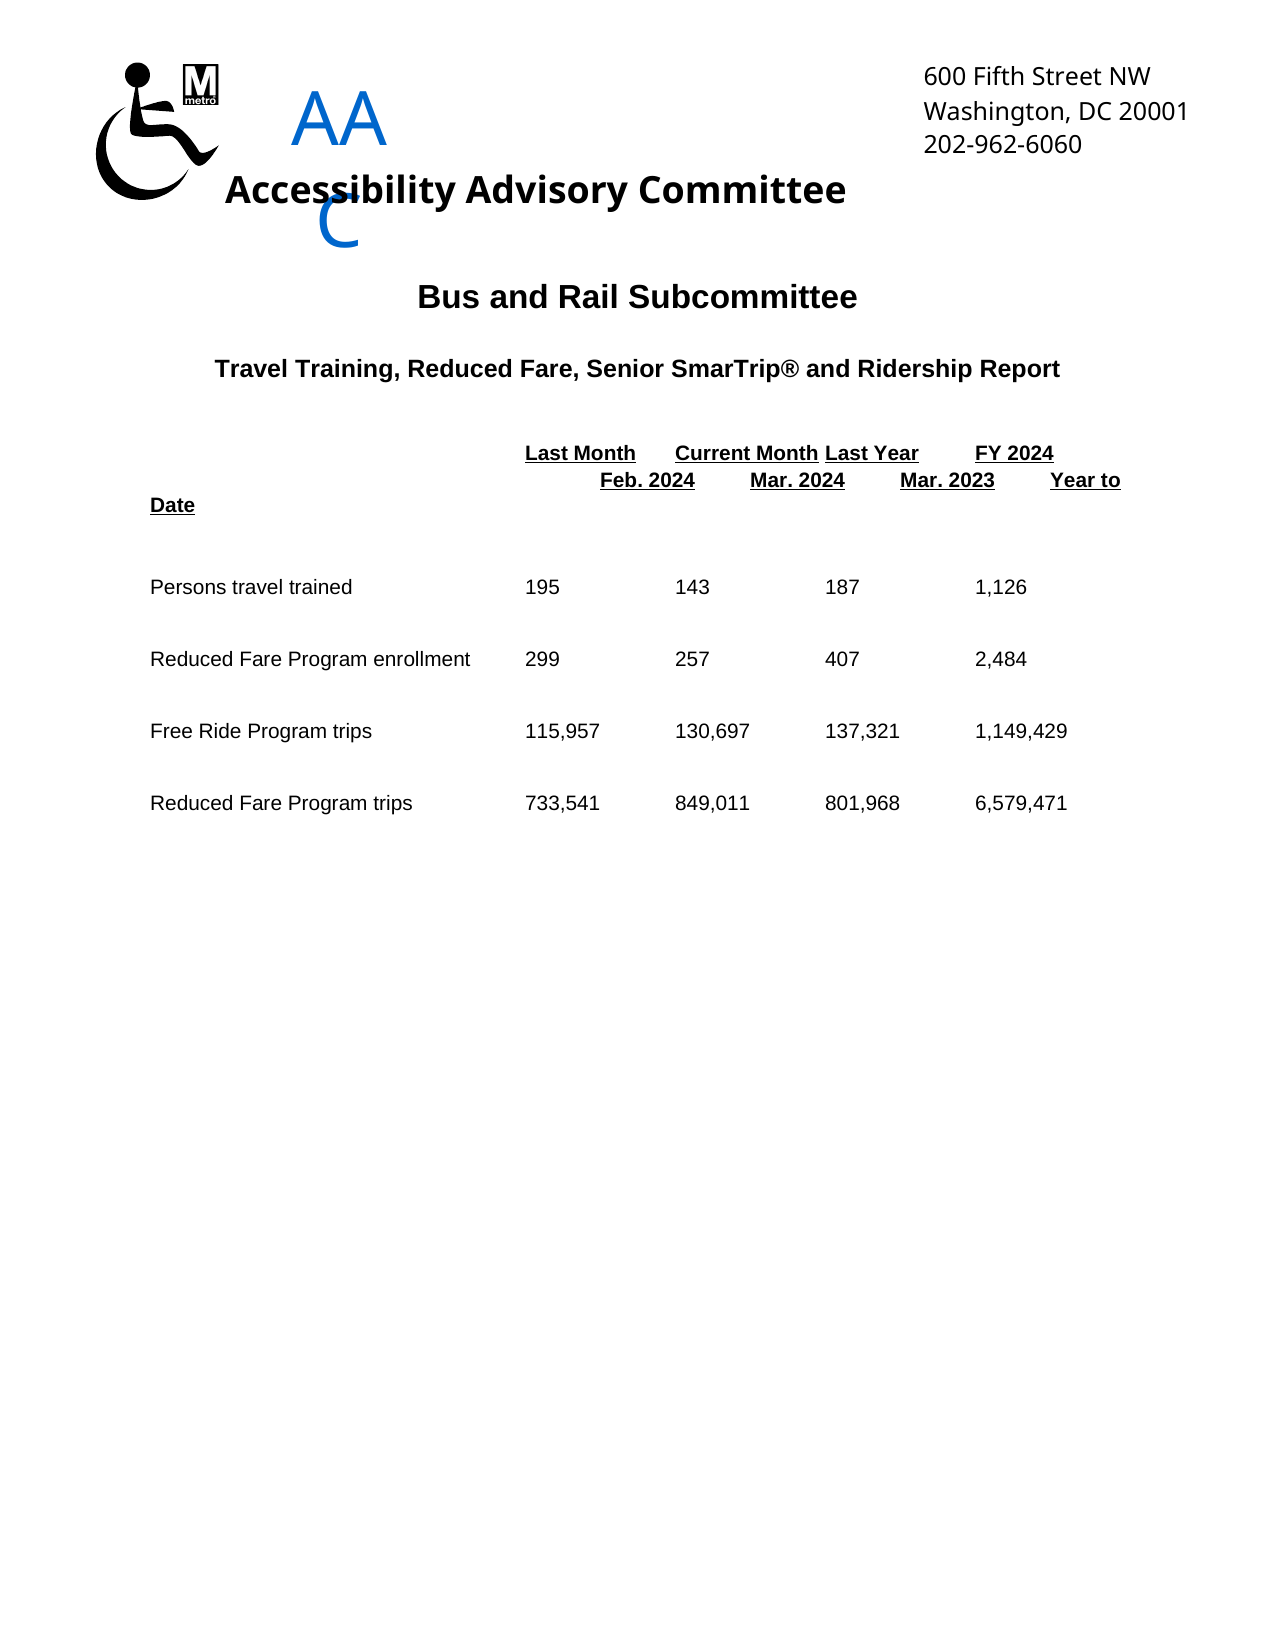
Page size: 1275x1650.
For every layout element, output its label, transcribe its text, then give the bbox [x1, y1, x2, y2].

text Last Month Current Month Last Year FY 2024 Feb. 2024 Mar. 2024 Mar. 2023 Year to Date [150, 441, 1125, 517]
text Reduced Fare Program trips 733,541 849,011 801,968 6,579,471 [150, 790, 1125, 814]
text Reduced Fare Program enrollment 299 257 407 2,484 [150, 647, 1125, 671]
picture [182, 64, 219, 105]
title Travel Training, Reduced Fare, Senior SmarTrip® and Ridership Report [150, 354, 1125, 383]
text Persons travel trained 195 143 187 1,126 [150, 575, 1125, 599]
text Bus and Rail Subcommittee [150, 277, 1125, 316]
text Free Ride Program trips 115,957 130,697 137,321 1,149,429 [150, 718, 1125, 742]
